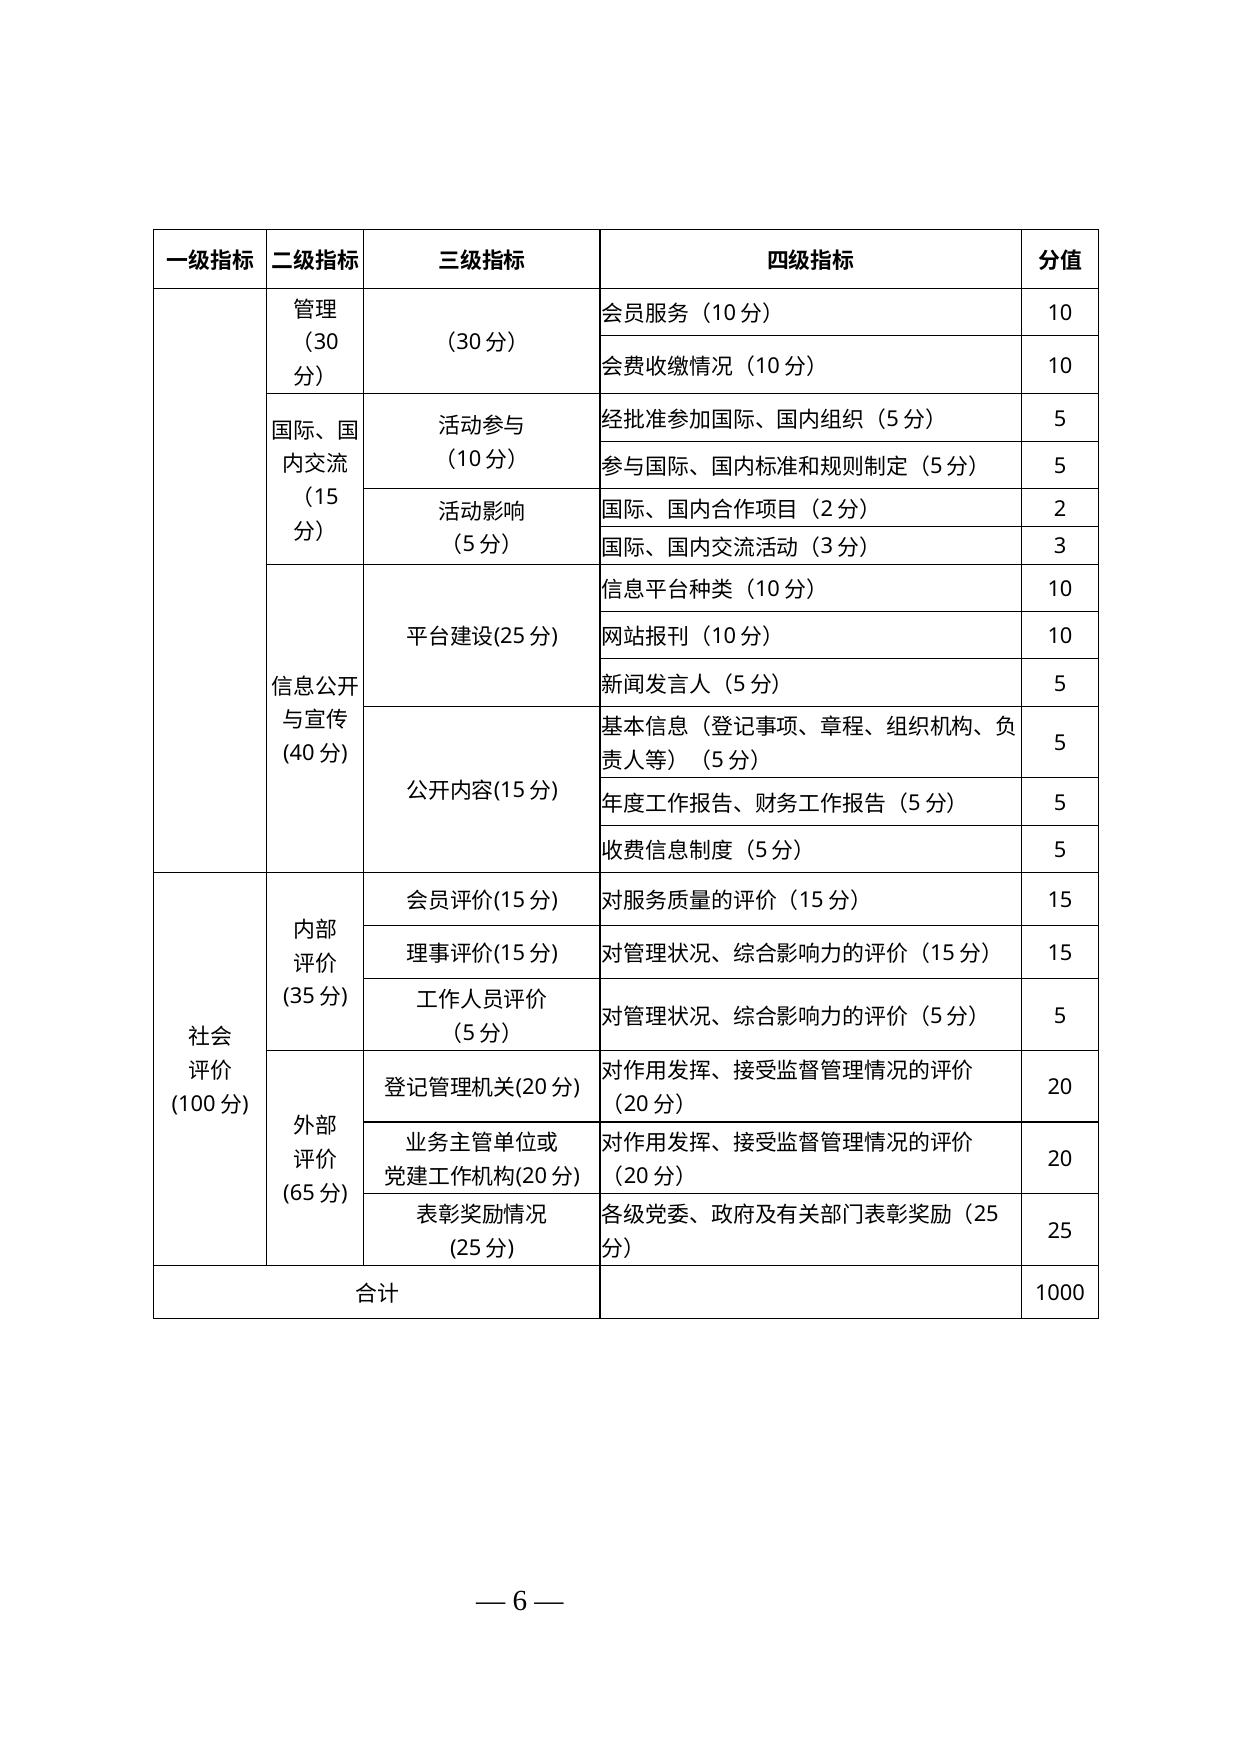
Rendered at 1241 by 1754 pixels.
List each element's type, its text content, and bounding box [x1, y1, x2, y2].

table_cell 外部 评价 (65分) [267, 1051, 363, 1265]
table_cell 国际、国内合作项目（2分） [601, 489, 1021, 526]
table_cell 新闻发言人（5分） [601, 659, 1021, 706]
table_cell 3 [1022, 527, 1098, 564]
table_cell 活动参与 （10分） [364, 394, 599, 488]
table_cell 收费信息制度（5分） [601, 826, 1021, 872]
table_cell 会员服务（10分） [601, 289, 1021, 335]
table_cell 平台建设(25分) [364, 565, 599, 706]
table_cell 15 [1022, 926, 1098, 978]
table_cell 理事评价(15分) [364, 926, 599, 978]
table_cell 10 [1022, 336, 1098, 393]
table_cell 国际、国内交流活动（3分） [601, 527, 1021, 564]
table_cell 表彰奖励情况 (25分) [364, 1194, 599, 1265]
table_cell 参与国际、国内标准和规则制定（5分） [601, 442, 1021, 488]
table_cell 15 [1022, 873, 1098, 925]
table_cell 社会 评价 (100分) [154, 873, 266, 1265]
table_cell 活动影响 （5分） [364, 489, 599, 564]
table_cell 2 [1022, 489, 1098, 526]
table_cell 公开内容(15分) [364, 707, 599, 872]
table_header 分值 [1022, 230, 1098, 288]
table_header 三级指标 [364, 230, 599, 288]
table_cell 对作用发挥、接受监督管理情况的评价 （20分） [601, 1123, 1021, 1193]
table_cell 合计 [154, 1266, 599, 1318]
table_cell 网站报刊（10分） [601, 612, 1021, 658]
table_cell 5 [1022, 826, 1098, 872]
table_cell 5 [1022, 979, 1098, 1050]
table_cell 25 [1022, 1194, 1098, 1265]
table_cell 20 [1022, 1051, 1098, 1121]
table_cell 10 [1022, 289, 1098, 335]
table_cell 会员评价(15分) [364, 873, 599, 925]
table_cell 对服务质量的评价（15分） [601, 873, 1021, 925]
table_cell 5 [1022, 778, 1098, 824]
table_header 四级指标 [601, 230, 1021, 288]
table_cell 内部 评价 (35分) [267, 873, 363, 1050]
table_cell 信息公开与宣传 (40分) [267, 565, 363, 872]
table_cell 信息平台种类（10分） [601, 565, 1021, 611]
table_cell 各级党委、政府及有关部门表彰奖励（25分） [601, 1194, 1021, 1265]
table_cell 工作人员评价 （5分） [364, 979, 599, 1050]
table_cell 会员 管理 （30分） [267, 289, 363, 393]
table_cell 年度工作报告、财务工作报告（5分） [601, 778, 1021, 824]
table_header 一级指标 [154, 230, 266, 288]
table_cell 经批准参加国际、国内组织（5分） [601, 394, 1021, 441]
table_cell 登记管理机关(20分) [364, 1051, 599, 1121]
table_cell 业务主管单位或 党建工作机构(20分) [364, 1123, 599, 1193]
table_cell 对管理状况、综合影响力的评价（5分） [601, 979, 1021, 1050]
table_cell 对作用发挥、接受监督管理情况的评价 （20分） [601, 1051, 1021, 1121]
table_cell 会员服务与管理 （30分） [364, 289, 599, 393]
table_cell 1000 [1022, 1266, 1098, 1318]
table_cell 会费收缴情况（10分） [601, 336, 1021, 393]
table_cell 10 [1022, 612, 1098, 658]
table_cell [601, 1266, 1021, 1318]
table_cell 20 [1022, 1123, 1098, 1193]
table_cell 5 [1022, 394, 1098, 441]
table_cell 对管理状况、综合影响力的评价（15分） [601, 926, 1021, 978]
table_cell 国际、国内交流 （15分） [267, 394, 363, 564]
table_cell 5 [1022, 707, 1098, 777]
table_cell 5 [1022, 442, 1098, 488]
table_cell 10 [1022, 565, 1098, 611]
table_cell 5 [1022, 659, 1098, 706]
table_cell 基本信息（登记事项、章程、组织机构、负责人等）（5分） [601, 707, 1021, 777]
table_header 二级指标 [267, 230, 363, 288]
